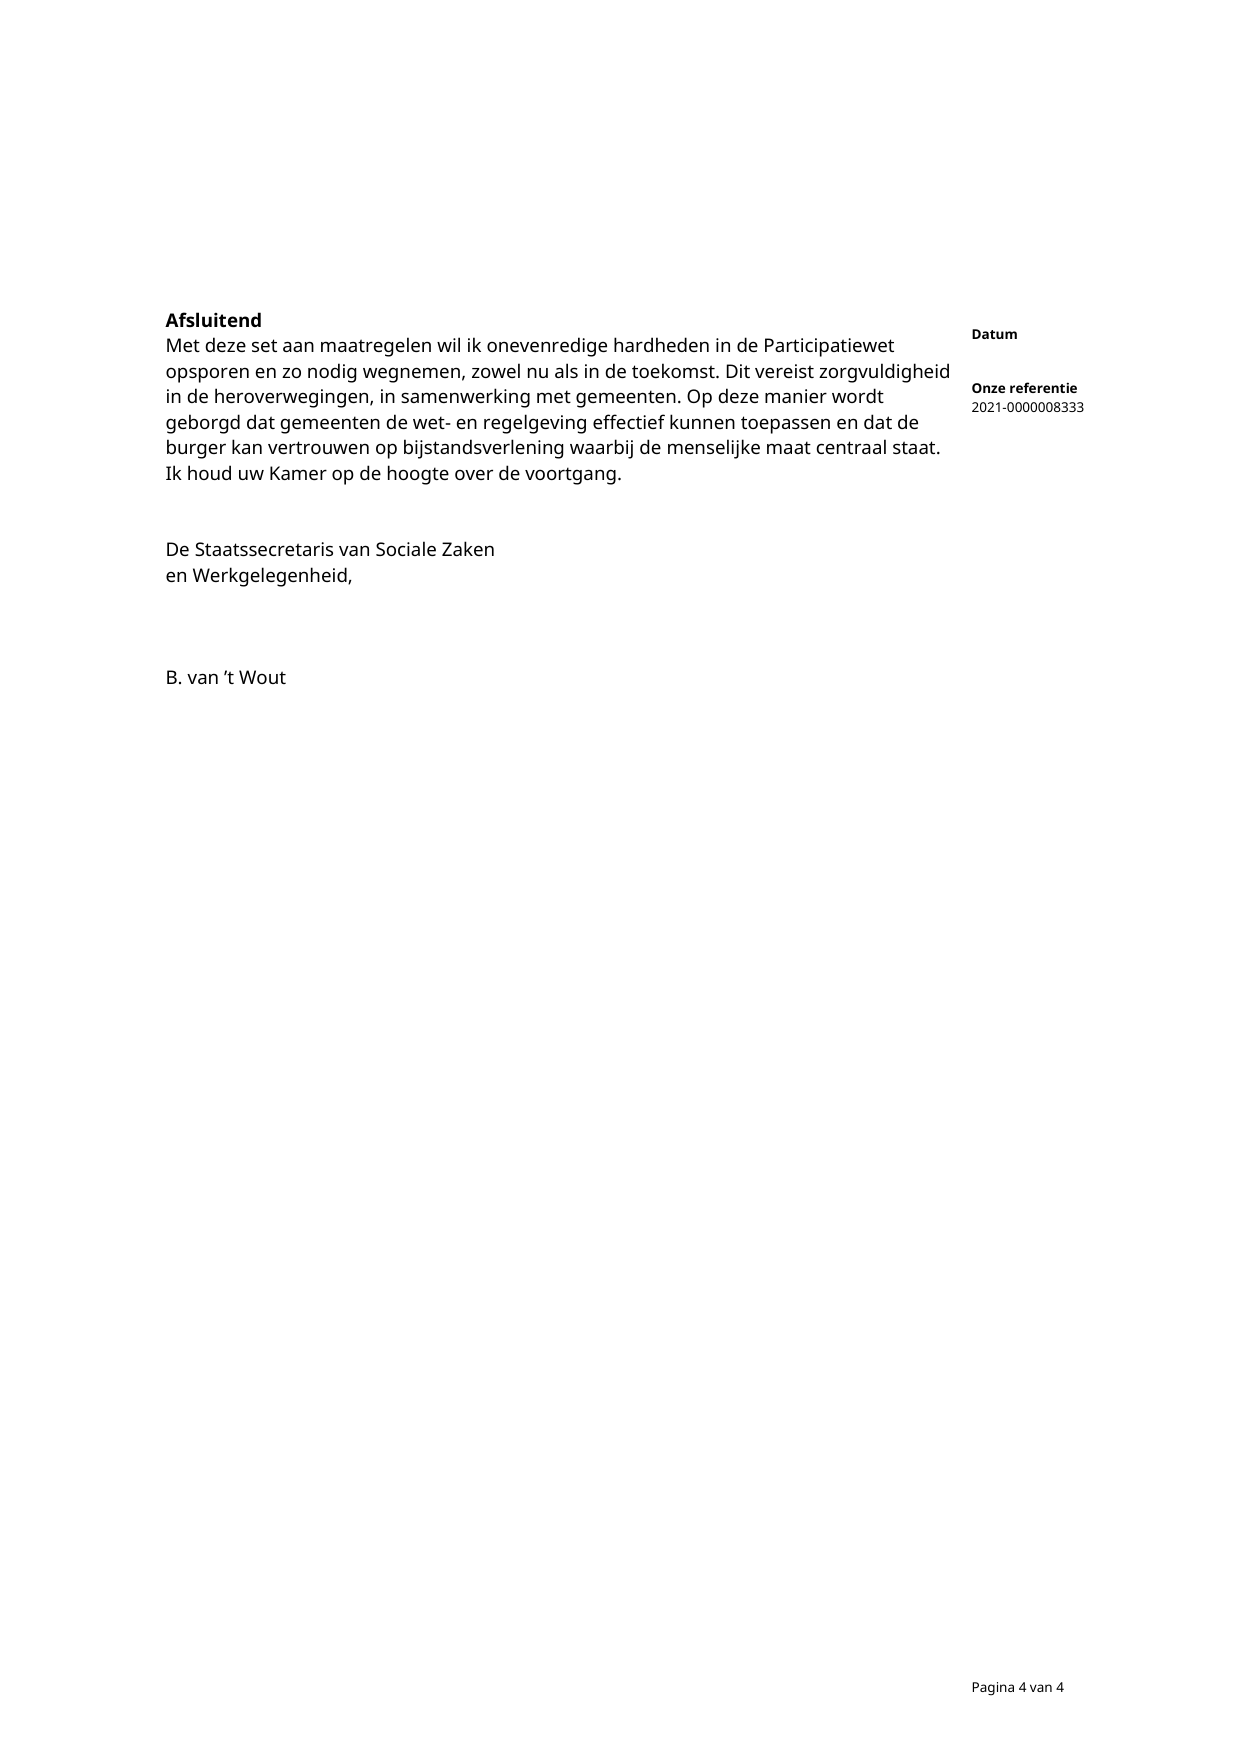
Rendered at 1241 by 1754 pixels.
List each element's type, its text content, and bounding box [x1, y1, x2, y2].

text Afsluitend [165, 307, 951, 333]
text B. van ’t Wout [165, 664, 951, 690]
text Met deze set aan maatregelen wil ik onevenredige hardheden in de Participatiewet opsporen en zo nodig wegnemen, zowel nu als in de toekomst. Dit vereist zorgvuldigheid in de heroverwegingen, in samenwerking met gemeenten. Op deze manier wordt geborgd dat gemeenten de wet- en regelgeving effectief kunnen toepassen en dat de burger kan vertrouwen op bijstandsverlening waarbij de menselijke maat centraal staat. Ik houd uw Kamer op de hoogte over de voortgang. [165, 333, 951, 511]
text De Staatssecretaris van Sociale Zaken en Werkgelegenheid, [165, 537, 951, 588]
